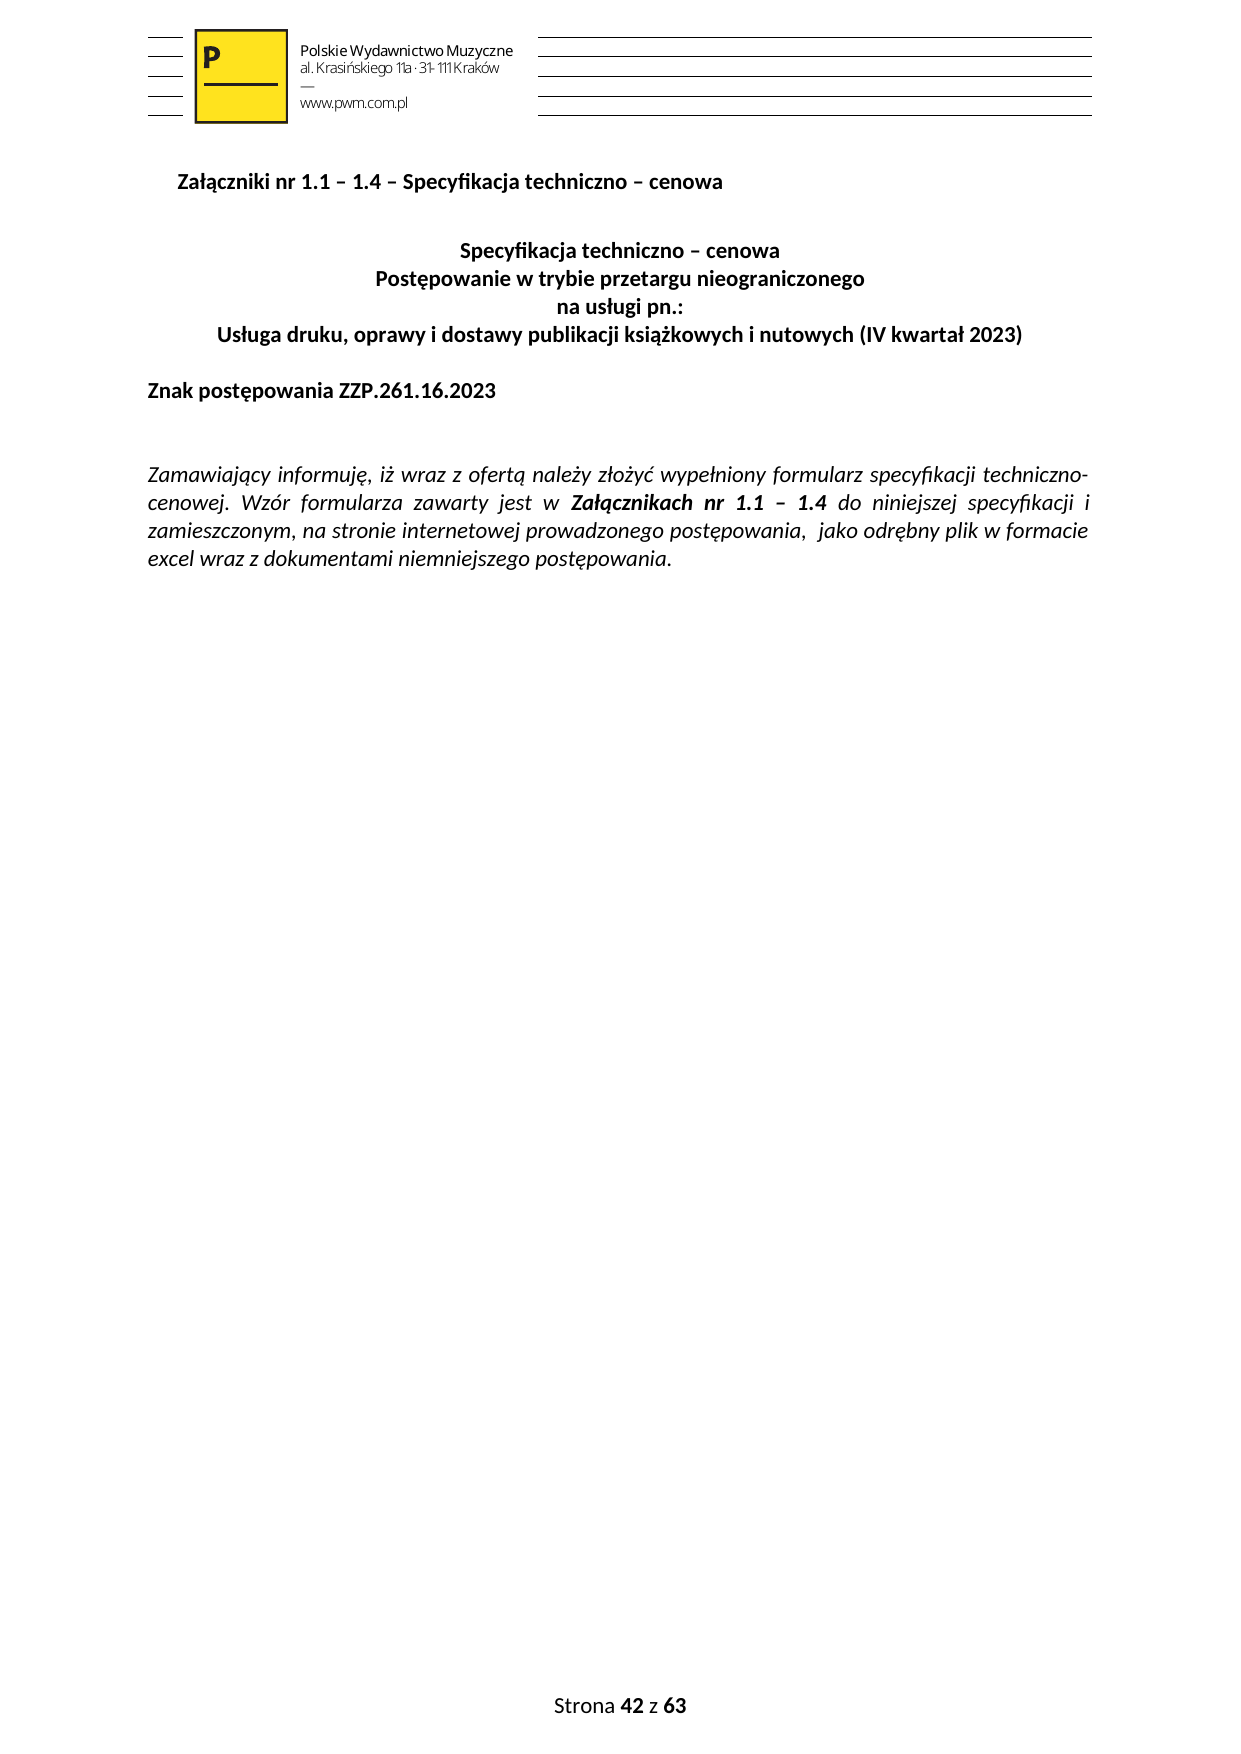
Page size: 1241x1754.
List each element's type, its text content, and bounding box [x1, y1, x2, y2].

text Postępowanie w trybie przetargu nieograniczonego [148, 264, 1093, 292]
subtitle Załączniki nr 1.1 – 1.4 – Specyfikacja techniczno – cenowa [177, 167, 1093, 195]
text Usługa druku, oprawy i dostawy publikacji książkowych i nutowych (IV kwartał 2023) [148, 320, 1093, 348]
text Znak postępowania ZZP.261.16.2023 [148, 376, 1093, 404]
text Zamawiający informuję, iż wraz z ofertą należy złożyć wypełniony formularz specyfikacji techniczno-cenowej. Wzór formularza zawarty jest w Załącznikach nr 1.1 – 1.4 do niniejszej specyfikacji i zamieszczonym, na stronie internetowej prowadzonego postępowania, jako odrębny plik w formacie excel wraz z dokumentami niemniejszego postępowania. [148, 460, 1093, 572]
text Specyfikacja techniczno – cenowa [148, 236, 1093, 264]
text na usługi pn.: [148, 292, 1093, 320]
